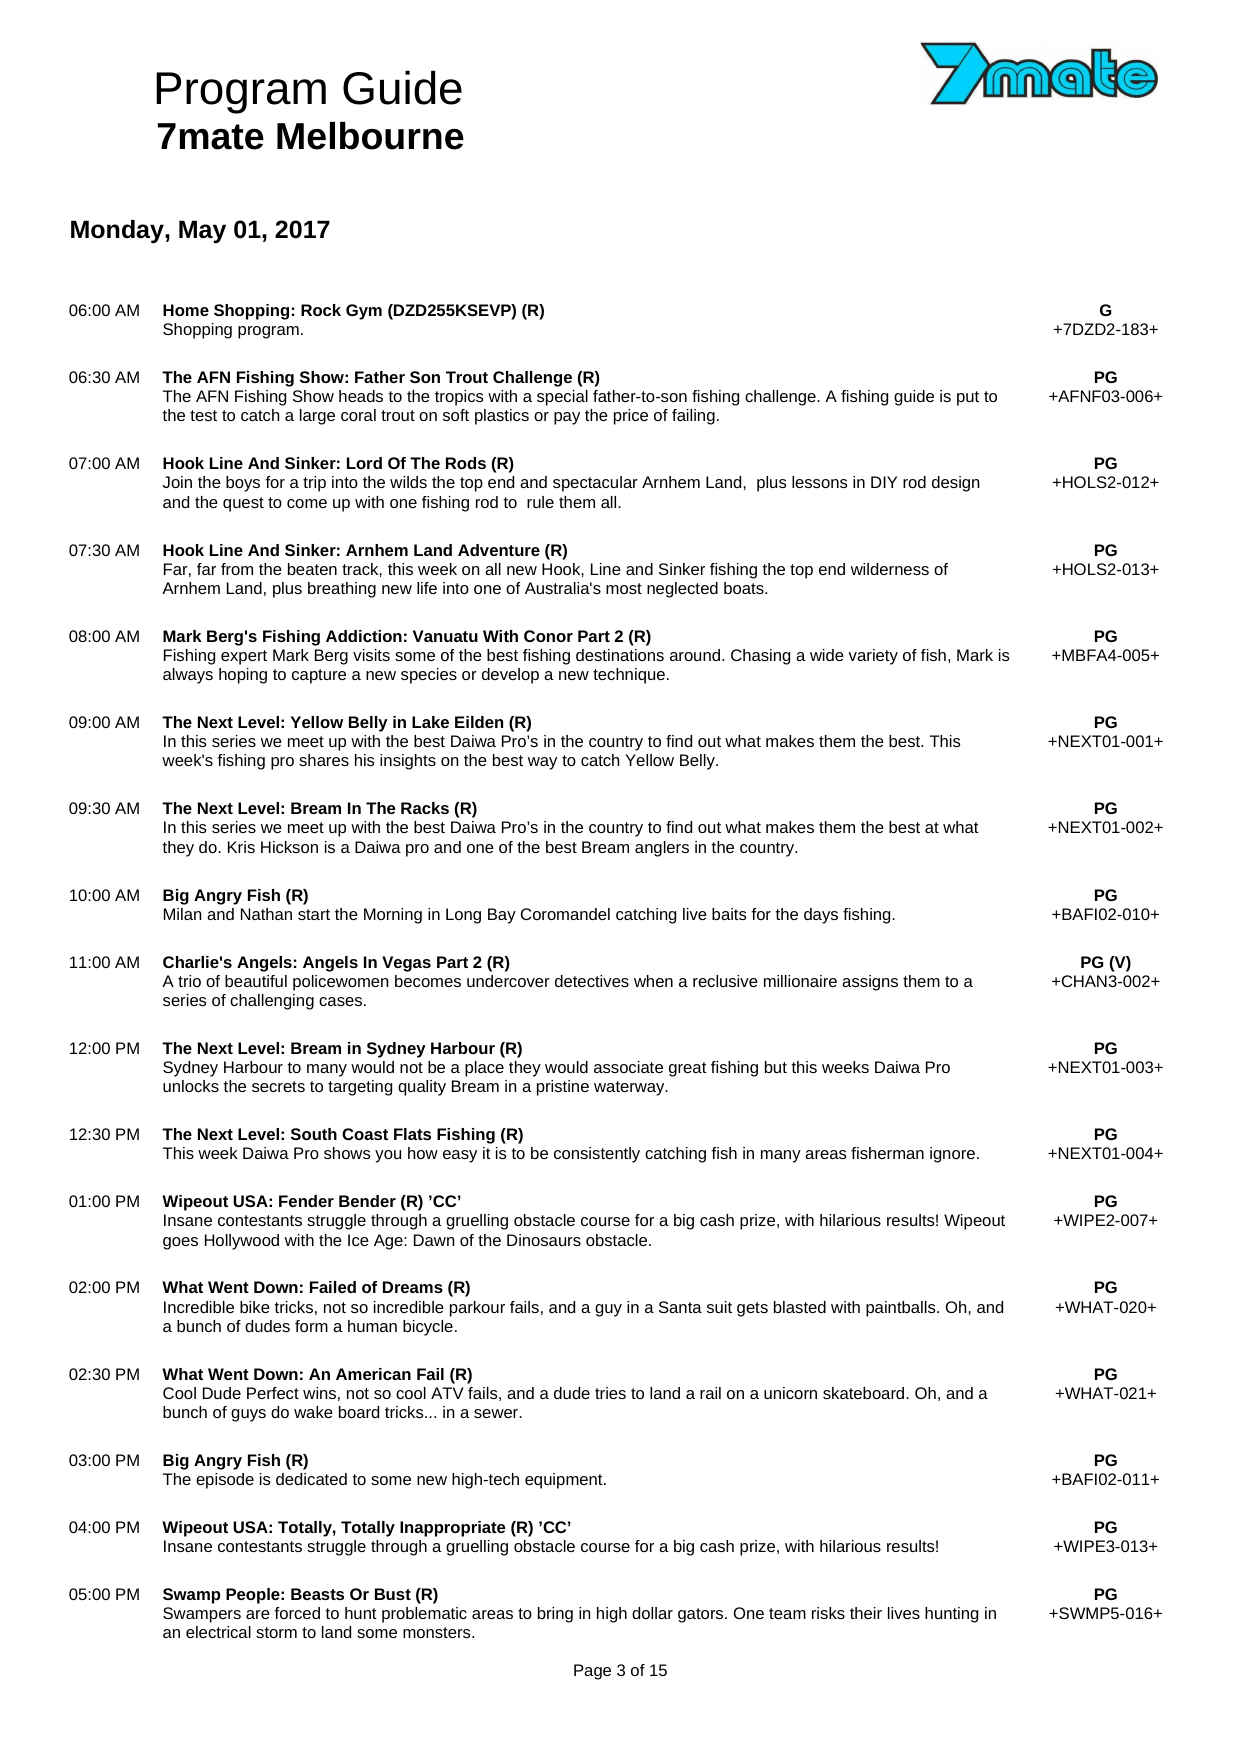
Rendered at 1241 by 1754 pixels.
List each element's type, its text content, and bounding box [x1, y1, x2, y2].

table_header PG +NEXT01-003+ [1022, 1039, 1189, 1096]
table_header PG +HOLS2-012+ [1022, 454, 1189, 512]
table_header 02:30 PM [51, 1365, 151, 1422]
text Monday, May 01, 2017 [62, 214, 1178, 243]
picture [920, 41, 1159, 105]
table_header G +7DZD2-183+ [1022, 301, 1189, 339]
table_header The Next Level: South Coast Flats Fishing (R) This week Daiwa Pro shows you how easy it is to be consistently catching fish in many areas fisherman ignore. [151, 1125, 1022, 1163]
table_header The AFN Fishing Show: Father Son Trout Challenge (R) The AFN Fishing Show heads to the tropics with a special father-to-son fishing challenge. A fishing guide is put to the test to catch a large coral trout on soft plastics or pay the price of failing. [151, 368, 1022, 425]
table_header 07:30 AM [51, 540, 151, 598]
table_header 06:30 AM [51, 368, 151, 425]
table_header Swamp People: Beasts Or Bust (R) Swampers are forced to hunt problematic areas to bring in high dollar gators. One team risks their lives hunting in an electrical storm to land some monsters. [151, 1585, 1022, 1642]
table_header PG +WHAT-020+ [1022, 1278, 1189, 1336]
table_header Big Angry Fish (R) Milan and Nathan start the Morning in Long Bay Coromandel catching live baits for the days fishing. [151, 885, 1022, 924]
table_header What Went Down: Failed of Dreams (R) Incredible bike tricks, not so incredible parkour fails, and a guy in a Santa suit gets blasted with paintballs. Oh, and a bunch of dudes form a human bicycle. [151, 1278, 1022, 1336]
table_header PG +AFNF03-006+ [1022, 368, 1189, 425]
table_header 09:30 AM [51, 799, 151, 857]
table_header Wipeout USA: Fender Bender (R) ’CC’ Insane contestants struggle through a gruelling obstacle course for a big cash prize, with hilarious results! Wipeout goes Hollywood with the Ice Age: Dawn of the Dinosaurs obstacle. [151, 1192, 1022, 1249]
table_header PG +BAFI02-010+ [1022, 885, 1189, 924]
table_header 11:00 AM [51, 953, 151, 1010]
table_header Home Shopping: Rock Gym (DZD255KSEVP) (R) Shopping program. [151, 301, 1022, 339]
table_header PG +MBFA4-005+ [1022, 627, 1189, 684]
table_header 08:00 AM [51, 627, 151, 684]
table_header What Went Down: An American Fail (R) Cool Dude Perfect wins, not so cool ATV fails, and a dude tries to land a rail on a unicorn skateboard. Oh, and a bunch of guys do wake board tricks... in a sewer. [151, 1365, 1022, 1422]
table_header The Next Level: Bream In The Racks (R) In this series we meet up with the best Daiwa Pro’s in the country to find out what makes them the best at what they do. Kris Hickson is a Daiwa pro and one of the best Bream anglers in the country. [151, 799, 1022, 857]
table_header PG +NEXT01-004+ [1022, 1125, 1189, 1163]
table_header The Next Level: Yellow Belly in Lake Eilden (R) In this series we meet up with the best Daiwa Pro’s in the country to find out what makes them the best. This week's fishing pro shares his insights on the best way to catch Yellow Belly. [151, 713, 1022, 770]
table_header PG +SWMP5-016+ [1022, 1585, 1189, 1642]
table_header PG +NEXT01-002+ [1022, 799, 1189, 857]
table_header Wipeout USA: Totally, Totally Inappropriate (R) ’CC’ Insane contestants struggle through a gruelling obstacle course for a big cash prize, with hilarious results! [151, 1518, 1022, 1556]
table_header PG +HOLS2-013+ [1022, 540, 1189, 598]
table_header 06:00 AM [51, 301, 151, 339]
table_header PG +BAFI02-011+ [1022, 1451, 1189, 1489]
table_header 07:00 AM [51, 454, 151, 512]
table_header Mark Berg's Fishing Addiction: Vanuatu With Conor Part 2 (R) Fishing expert Mark Berg visits some of the best fishing destinations around. Chasing a wide variety of fish, Mark is always hoping to capture a new species or develop a new technique. [151, 627, 1022, 684]
table_header The Next Level: Bream in Sydney Harbour (R) Sydney Harbour to many would not be a place they would associate great fishing but this weeks Daiwa Pro unlocks the secrets to targeting quality Bream in a pristine waterway. [151, 1039, 1022, 1096]
table_header 09:00 AM [51, 713, 151, 770]
table_header PG +WIPE3-013+ [1022, 1518, 1189, 1556]
table_header 03:00 PM [51, 1451, 151, 1489]
table_header Hook Line And Sinker: Arnhem Land Adventure (R) Far, far from the beaten track, this week on all new Hook, Line and Sinker fishing the top end wilderness of Arnhem Land, plus breathing new life into one of Australia's most neglected boats. [151, 540, 1022, 598]
table_header 01:00 PM [51, 1192, 151, 1249]
table_header 10:00 AM [51, 885, 151, 924]
table_header 02:00 PM [51, 1278, 151, 1336]
table_header PG +WHAT-021+ [1022, 1365, 1189, 1422]
table_header Charlie's Angels: Angels In Vegas Part 2 (R) A trio of beautiful policewomen becomes undercover detectives when a reclusive millionaire assigns them to a series of challenging cases. [151, 953, 1022, 1010]
table_header 12:30 PM [51, 1125, 151, 1163]
table_header PG +NEXT01-001+ [1022, 713, 1189, 770]
table_header Hook Line And Sinker: Lord Of The Rods (R) Join the boys for a trip into the wilds the top end and spectacular Arnhem Land, plus lessons in DIY rod design and the quest to come up with one fishing rod to rule them all. [151, 454, 1022, 512]
table_header 12:00 PM [51, 1039, 151, 1096]
table_header 05:00 PM [51, 1585, 151, 1642]
table_header PG +WIPE2-007+ [1022, 1192, 1189, 1249]
table_header Big Angry Fish (R) The episode is dedicated to some new high-tech equipment. [151, 1451, 1022, 1489]
table_header PG (V) +CHAN3-002+ [1022, 953, 1189, 1010]
table_header 04:00 PM [51, 1518, 151, 1556]
